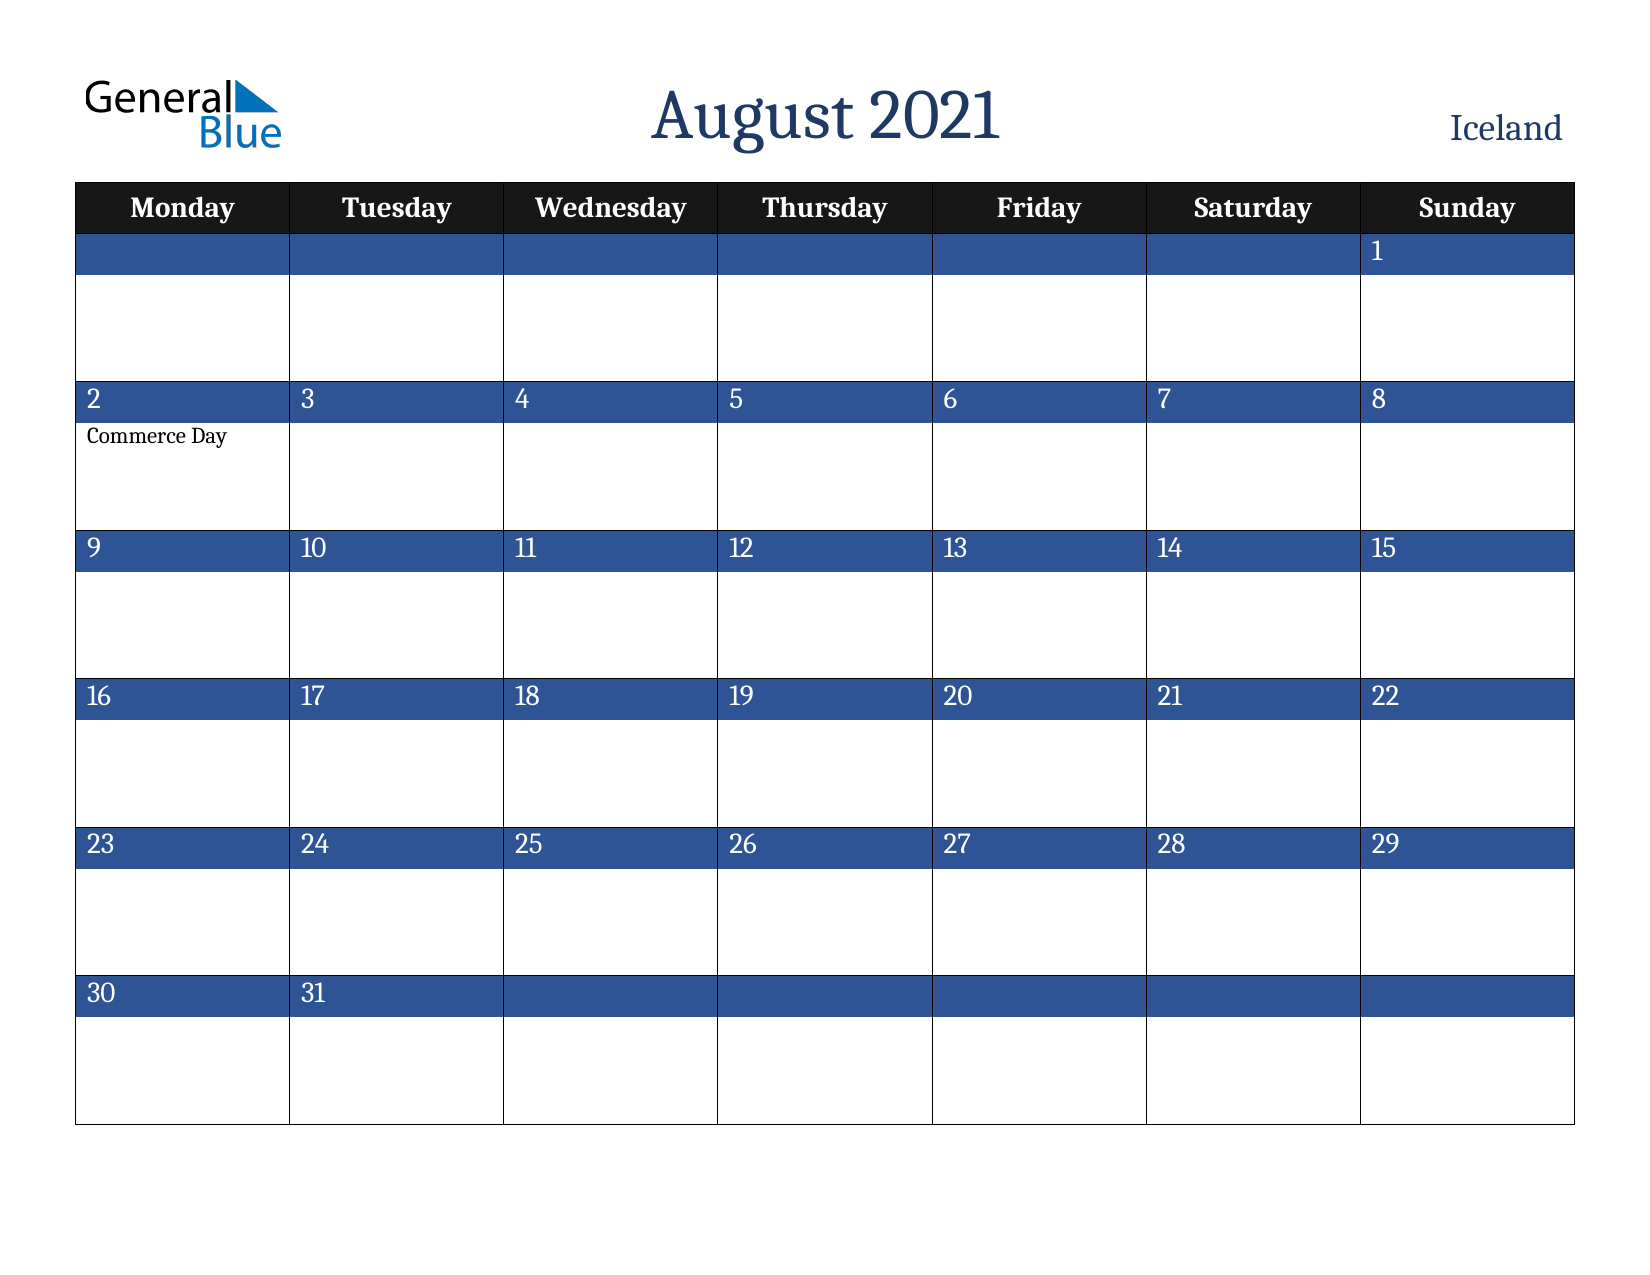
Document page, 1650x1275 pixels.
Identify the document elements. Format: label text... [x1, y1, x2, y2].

table_cell [1147, 234, 1360, 275]
table_cell [718, 869, 932, 975]
table_cell 1 [1361, 234, 1574, 275]
table_cell [1147, 275, 1360, 381]
table_cell 29 [1361, 828, 1574, 869]
table_cell Sunday [1361, 183, 1574, 233]
table_cell Commerce Day [76, 423, 289, 530]
table_cell 31 [290, 976, 503, 1017]
table_cell [933, 976, 1146, 1017]
table_cell 24 [290, 828, 503, 869]
table_cell 28 [1147, 828, 1360, 869]
table_cell [933, 234, 1146, 275]
table_cell [1147, 869, 1360, 975]
table_cell 7 [1147, 382, 1360, 423]
table_cell 27 [933, 828, 1146, 869]
table_cell [933, 869, 1146, 975]
table_header [76, 75, 503, 182]
table_cell [718, 976, 932, 1017]
table_cell 6 [933, 382, 1146, 423]
table_cell [290, 572, 503, 678]
table_header Iceland [1146, 75, 1574, 182]
table_cell [76, 234, 289, 275]
table_cell 23 [76, 828, 289, 869]
table_cell [933, 720, 1146, 827]
picture [86, 80, 281, 148]
table_cell [76, 869, 289, 975]
table_cell 18 [504, 679, 717, 720]
table_cell 8 [1361, 382, 1574, 423]
table_cell 25 [504, 828, 717, 869]
table_cell [290, 423, 503, 530]
table_cell 22 [1361, 679, 1574, 720]
table_cell 13 [933, 531, 1146, 572]
table_cell 10 [290, 531, 503, 572]
table_cell 30 [76, 976, 289, 1017]
table_cell [504, 423, 717, 530]
table_cell [1147, 720, 1360, 827]
table_cell Friday [933, 183, 1146, 233]
table_cell [504, 275, 717, 381]
table_cell 3 [290, 382, 503, 423]
table_cell [718, 275, 932, 381]
table_cell Tuesday [290, 183, 503, 233]
table_cell [504, 976, 717, 1017]
table_cell [504, 720, 717, 827]
table_cell 14 [1147, 531, 1360, 572]
table_cell [1147, 423, 1360, 530]
table_cell [504, 572, 717, 678]
table_cell [76, 1017, 289, 1123]
table_cell [76, 720, 289, 827]
table_cell [718, 234, 932, 275]
table_cell [1361, 275, 1574, 381]
table_cell 19 [718, 679, 932, 720]
table_cell [933, 572, 1146, 678]
table_cell [1147, 976, 1360, 1017]
table_cell 11 [504, 531, 717, 572]
table_cell [718, 572, 932, 678]
table_cell [290, 1017, 503, 1123]
table_cell 17 [290, 679, 503, 720]
table_cell [718, 1017, 932, 1123]
table_cell 15 [1361, 531, 1574, 572]
table_cell [1361, 869, 1574, 975]
table_cell 16 [76, 679, 289, 720]
table_cell [76, 572, 289, 678]
table_cell [1361, 423, 1574, 530]
table_cell 21 [1147, 679, 1360, 720]
table_cell [504, 1017, 717, 1123]
table_cell [1361, 572, 1574, 678]
table_cell [290, 275, 503, 381]
table_cell 2 [76, 382, 289, 423]
table_cell [718, 720, 932, 827]
table_cell 4 [504, 382, 717, 423]
table_cell [1147, 1017, 1360, 1123]
table_cell [933, 275, 1146, 381]
table_cell [1361, 1017, 1574, 1123]
table_cell [290, 869, 503, 975]
table_cell [718, 423, 932, 530]
table_cell [504, 234, 717, 275]
table_cell 5 [718, 382, 932, 423]
table_cell [290, 234, 503, 275]
table_cell [1361, 720, 1574, 827]
table_cell [76, 275, 289, 381]
table_cell [290, 720, 503, 827]
table_header August 2021 [504, 75, 1146, 182]
table_cell [933, 1017, 1146, 1123]
table_cell 9 [76, 531, 289, 572]
table_cell [504, 869, 717, 975]
table_cell 20 [933, 679, 1146, 720]
table_cell Monday [76, 183, 289, 233]
table_cell [933, 423, 1146, 530]
table_cell 12 [718, 531, 932, 572]
table_cell [1147, 572, 1360, 678]
table_cell Wednesday [504, 183, 717, 233]
table_cell 26 [718, 828, 932, 869]
table_cell Saturday [1147, 183, 1360, 233]
table_cell Thursday [718, 183, 932, 233]
table_cell [1361, 976, 1574, 1017]
